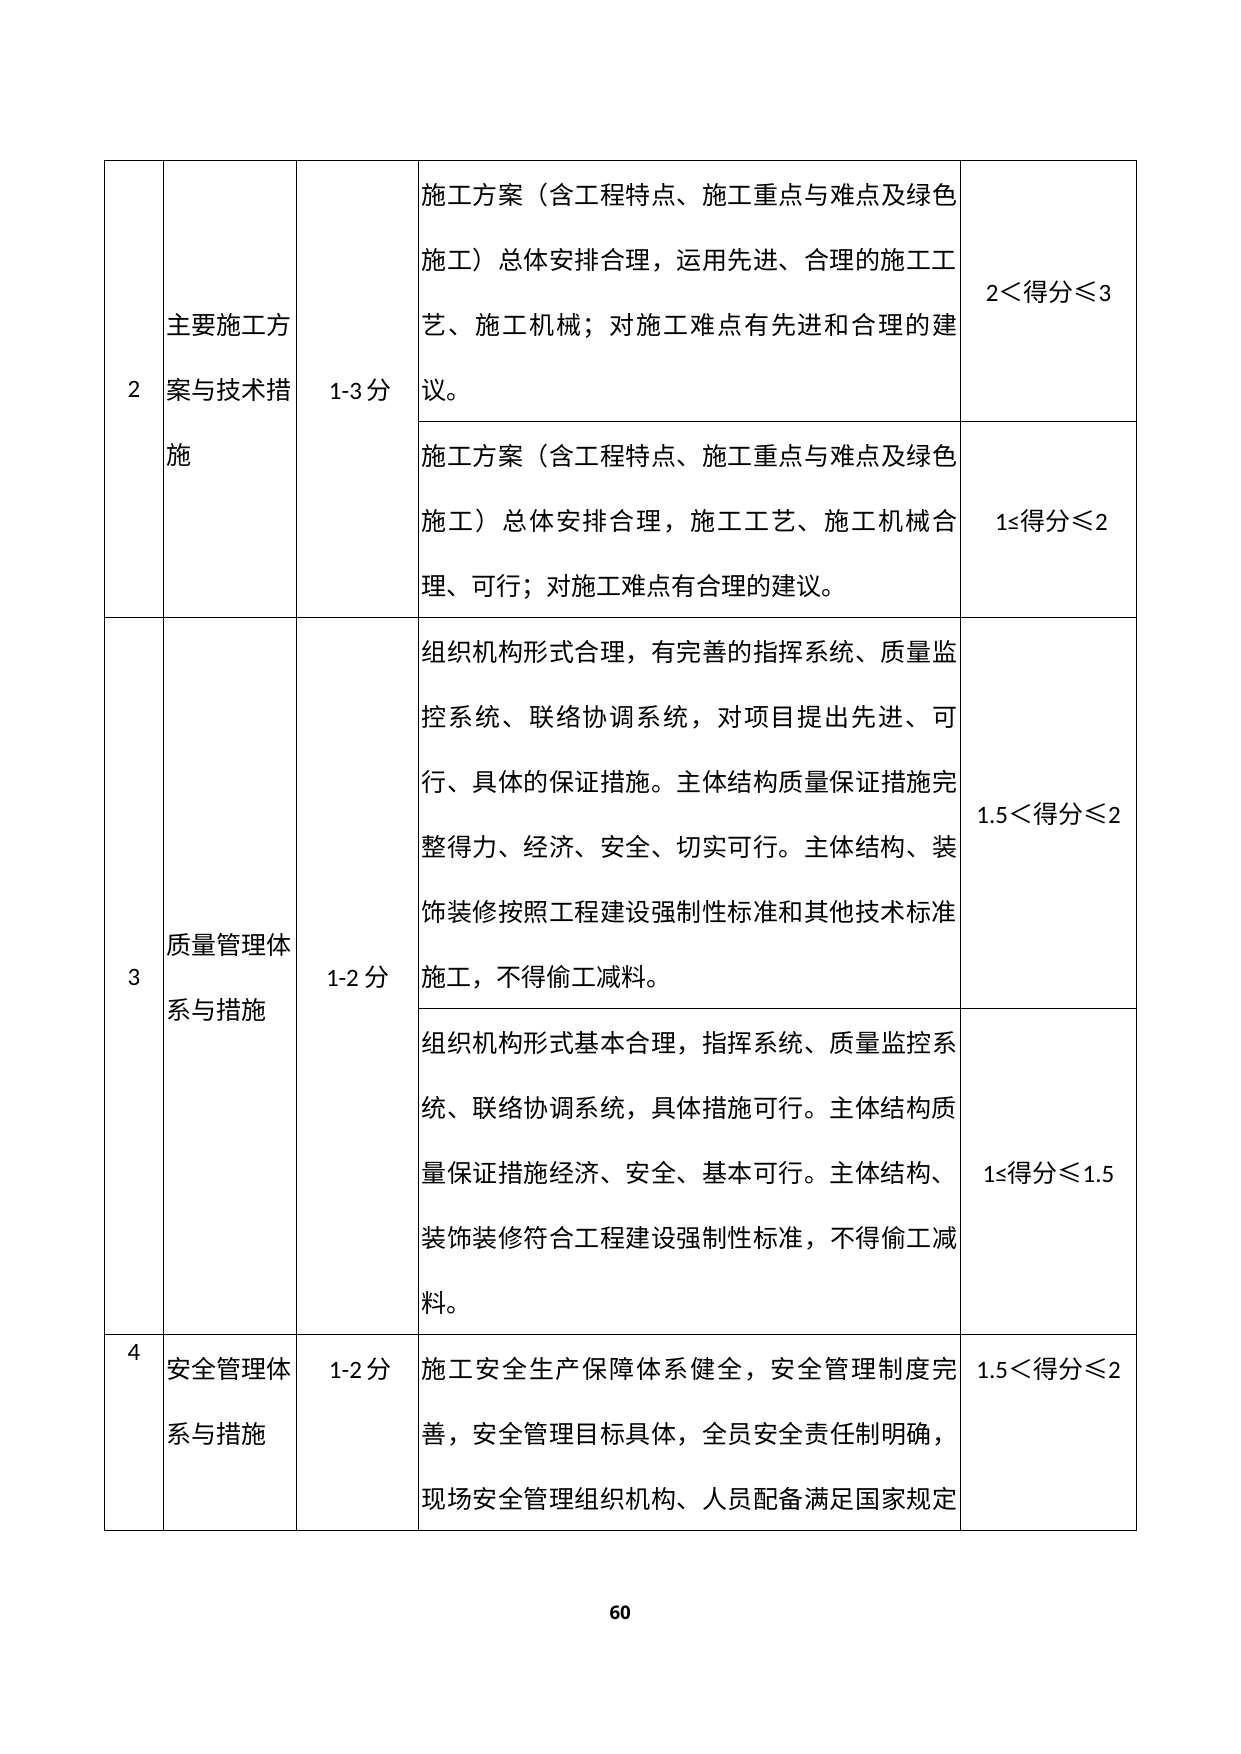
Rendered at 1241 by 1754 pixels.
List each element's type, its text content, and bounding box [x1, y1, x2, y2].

table_cell 组织机构形式基本合理，指挥系统、质量监控系统、联络协调系统，具体措施可行。主体结构质量保证措施经济、安全、基本可行。主体结构、装饰装修符合工程建设强制性标准，不得偷工减料。 [419, 1009, 960, 1334]
table_cell 1≤得分≤1.5 [961, 1009, 1136, 1334]
table_cell 3 [105, 618, 163, 1334]
table_cell 施工方案（含工程特点、施工重点与难点及绿色施工）总体安排合理，施工工艺、施工机械合理、可行；对施工难点有合理的建议。 [419, 422, 960, 617]
table_cell 4 [105, 1335, 163, 1530]
table_cell 1.5＜得分≤2 [961, 1335, 1136, 1530]
table_cell 安全管理体系与措施 [164, 1335, 296, 1530]
table_cell 施工方案（含工程特点、施工重点与难点及绿色施工）总体安排合理，运用先进、合理的施工工艺、施工机械；对施工难点有先进和合理的建议。 [419, 161, 960, 421]
table_cell 1-3分 [297, 161, 418, 617]
table_cell 主要施工方案与技术措施 [164, 161, 296, 617]
table_cell 1-2分 [297, 1335, 418, 1530]
table_cell 1≤得分≤2 [961, 422, 1136, 617]
table_cell 质量管理体系与措施 [164, 618, 296, 1334]
table_cell 组织机构形式合理，有完善的指挥系统、质量监控系统、联络协调系统，对项目提出先进、可行、具体的保证措施。主体结构质量保证措施完整得力、经济、安全、切实可行。主体结构、装饰装修按照工程建设强制性标准和其他技术标准施工，不得偷工减料。 [419, 618, 960, 1008]
table_cell 1-2分 [297, 618, 418, 1334]
table_cell 2 [105, 161, 163, 617]
table_cell 2＜得分≤3 [961, 161, 1136, 421]
table_cell 1.5＜得分≤2 [961, 618, 1136, 1008]
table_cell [419, 1335, 960, 1530]
